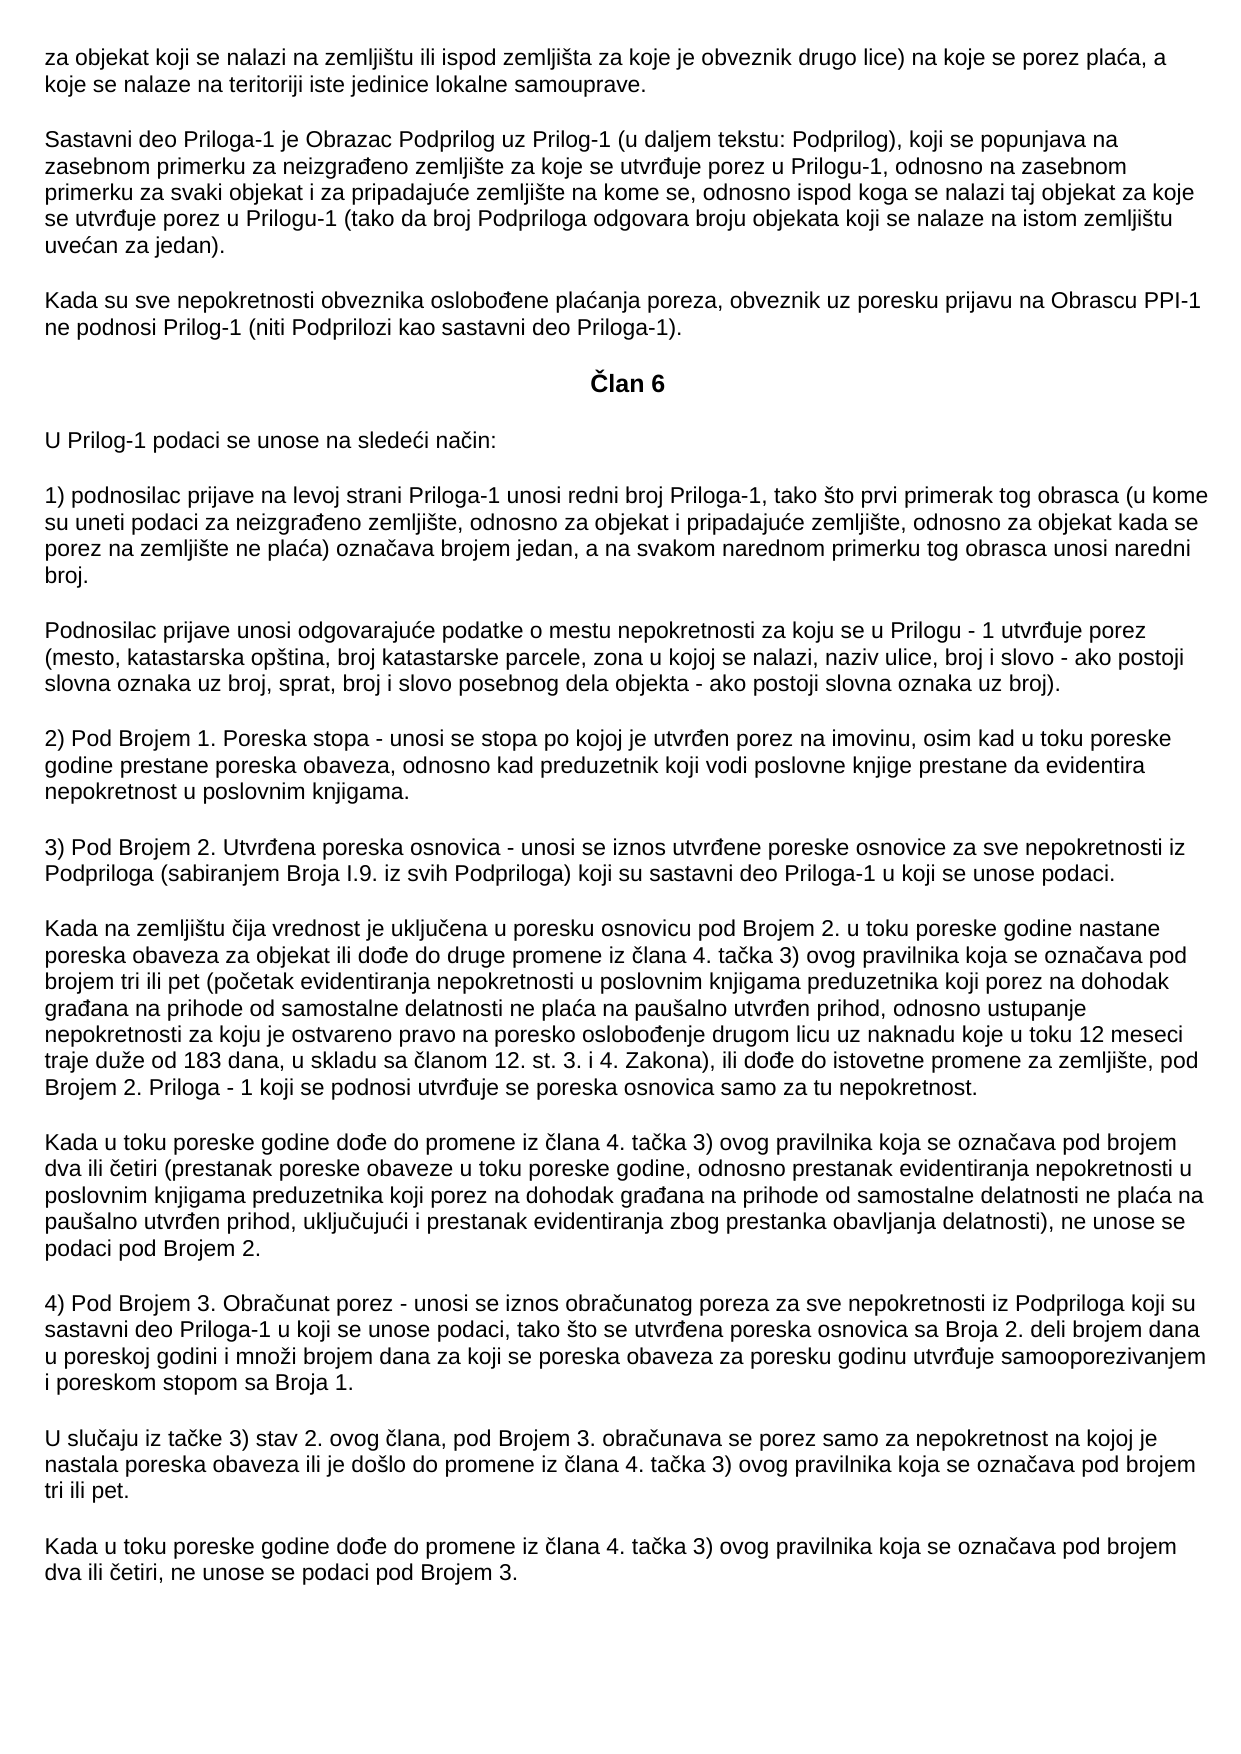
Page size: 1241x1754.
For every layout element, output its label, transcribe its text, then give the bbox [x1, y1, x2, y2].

text 4) Pod Brojem 3. Obračunat porez - unosi se iznos obračunatog poreza za sve nepokretnosti iz Podpriloga koji su sastavni deo Priloga-1 u koji se unose podaci, tako što se utvrđena poreska osnovica sa Broja 2. deli brojem dana u poreskoj godini i množi brojem dana za koji se poreska obaveza za poresku godinu utvrđuje samooporezivanjem i poreskom stopom sa Broja 1. [44, 1290, 1211, 1395]
text U Prilog-1 podaci se unose na sledeći način: [44, 427, 1211, 453]
text Član 6 [44, 369, 1211, 398]
text Sastavni deo Priloga-1 je Obrazac Podprilog uz Prilog-1 (u daljem tekstu: Podprilog), koji se popunjava na zasebnom primerku za neizgrađeno zemljište za koje se utvrđuje porez u Prilogu-1, odnosno na zasebnom primerku za svaki objekat i za pripadajuće zemljište na kome se, odnosno ispod koga se nalazi taj objekat za koje se utvrđuje porez u Prilogu-1 (tako da broj Podpriloga odgovara broju objekata koji se nalaze na istom zemljištu uvećan za jedan). [44, 126, 1211, 258]
text U slučaju iz tačke 3) stav 2. ovog člana, pod Brojem 3. obračunava se porez samo za nepokretnost na kojoj je nastala poreska obaveza ili je došlo do promene iz člana 4. tačka 3) ovog pravilnika koja se označava pod brojem tri ili pet. [44, 1424, 1211, 1504]
text 1) podnosilac prijave na levoj strani Priloga-1 unosi redni broj Priloga-1, tako što prvi primerak tog obrasca (u kome su uneti podaci za neizgrađeno zemljište, odnosno za objekat i pripadajuće zemljište, odnosno za objekat kada se porez na zemljište ne plaća) označava brojem jedan, a na svakom narednom primerku tog obrasca unosi naredni broj. [44, 482, 1211, 588]
text 3) Pod Brojem 2. Utvrđena poreska osnovica - unosi se iznos utvrđene poreske osnovice za sve nepokretnosti iz Podpriloga (sabiranjem Broja I.9. iz svih Podpriloga) koji su sastavni deo Priloga-1 u koji se unose podaci. [44, 833, 1211, 886]
text Podnosilac prijave unosi odgovarajuće podatke o mestu nepokretnosti za koju se u Prilogu - 1 utvrđuje porez (mesto, katastarska opština, broj katastarske parcele, zona u kojoj se nalazi, naziv ulice, broj i slovo - ako postoji slovna oznaka uz broj, sprat, broj i slovo posebnog dela objekta - ako postoji slovna oznaka uz broj). [44, 617, 1211, 696]
text Kada su sve nepokretnosti obveznika oslobođene plaćanja poreza, obveznik uz poresku prijavu na Obrascu PPI-1 ne podnosi Prilog-1 (niti Podprilozi kao sastavni deo Priloga-1). [44, 287, 1211, 340]
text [44, 44, 1211, 97]
text Kada na zemljištu čija vrednost je uključena u poresku osnovicu pod Brojem 2. u toku poreske godine nastane poreska obaveza za objekat ili dođe do druge promene iz člana 4. tačka 3) ovog pravilnika koja se označava pod brojem tri ili pet (početak evidentiranja nepokretnosti u poslovnim knjigama preduzetnika koji porez na dohodak građana na prihode od samostalne delatnosti ne plaća na paušalno utvrđen prihod, odnosno ustupanje nepokretnosti za koju je ostvareno pravo na poresko oslobođenje drugom licu uz naknadu koje u toku 12 meseci traje duže od 183 dana, u skladu sa članom 12. st. 3. i 4. Zakona), ili dođe do istovetne promene za zemljište, pod Brojem 2. Priloga - 1 koji se podnosi utvrđuje se poreska osnovica samo za tu nepokretnost. [44, 915, 1211, 1100]
text 2) Pod Brojem 1. Poreska stopa - unosi se stopa po kojoj je utvrđen porez na imovinu, osim kad u toku poreske godine prestane poreska obaveza, odnosno kad preduzetnik koji vodi poslovne knjige prestane da evidentira nepokretnost u poslovnim knjigama. [44, 725, 1211, 804]
text Kada u toku poreske godine dođe do promene iz člana 4. tačka 3) ovog pravilnika koja se označava pod brojem dva ili četiri (prestanak poreske obaveze u toku poreske godine, odnosno prestanak evidentiranja nepokretnosti u poslovnim knjigama preduzetnika koji porez na dohodak građana na prihode od samostalne delatnosti ne plaća na paušalno utvrđen prihod, uključujući i prestanak evidentiranja zbog prestanka obavljanja delatnosti), ne unose se podaci pod Brojem 2. [44, 1129, 1211, 1261]
text Kada u toku poreske godine dođe do promene iz člana 4. tačka 3) ovog pravilnika koja se označava pod brojem dva ili četiri, ne unose se podaci pod Brojem 3. [44, 1533, 1211, 1586]
